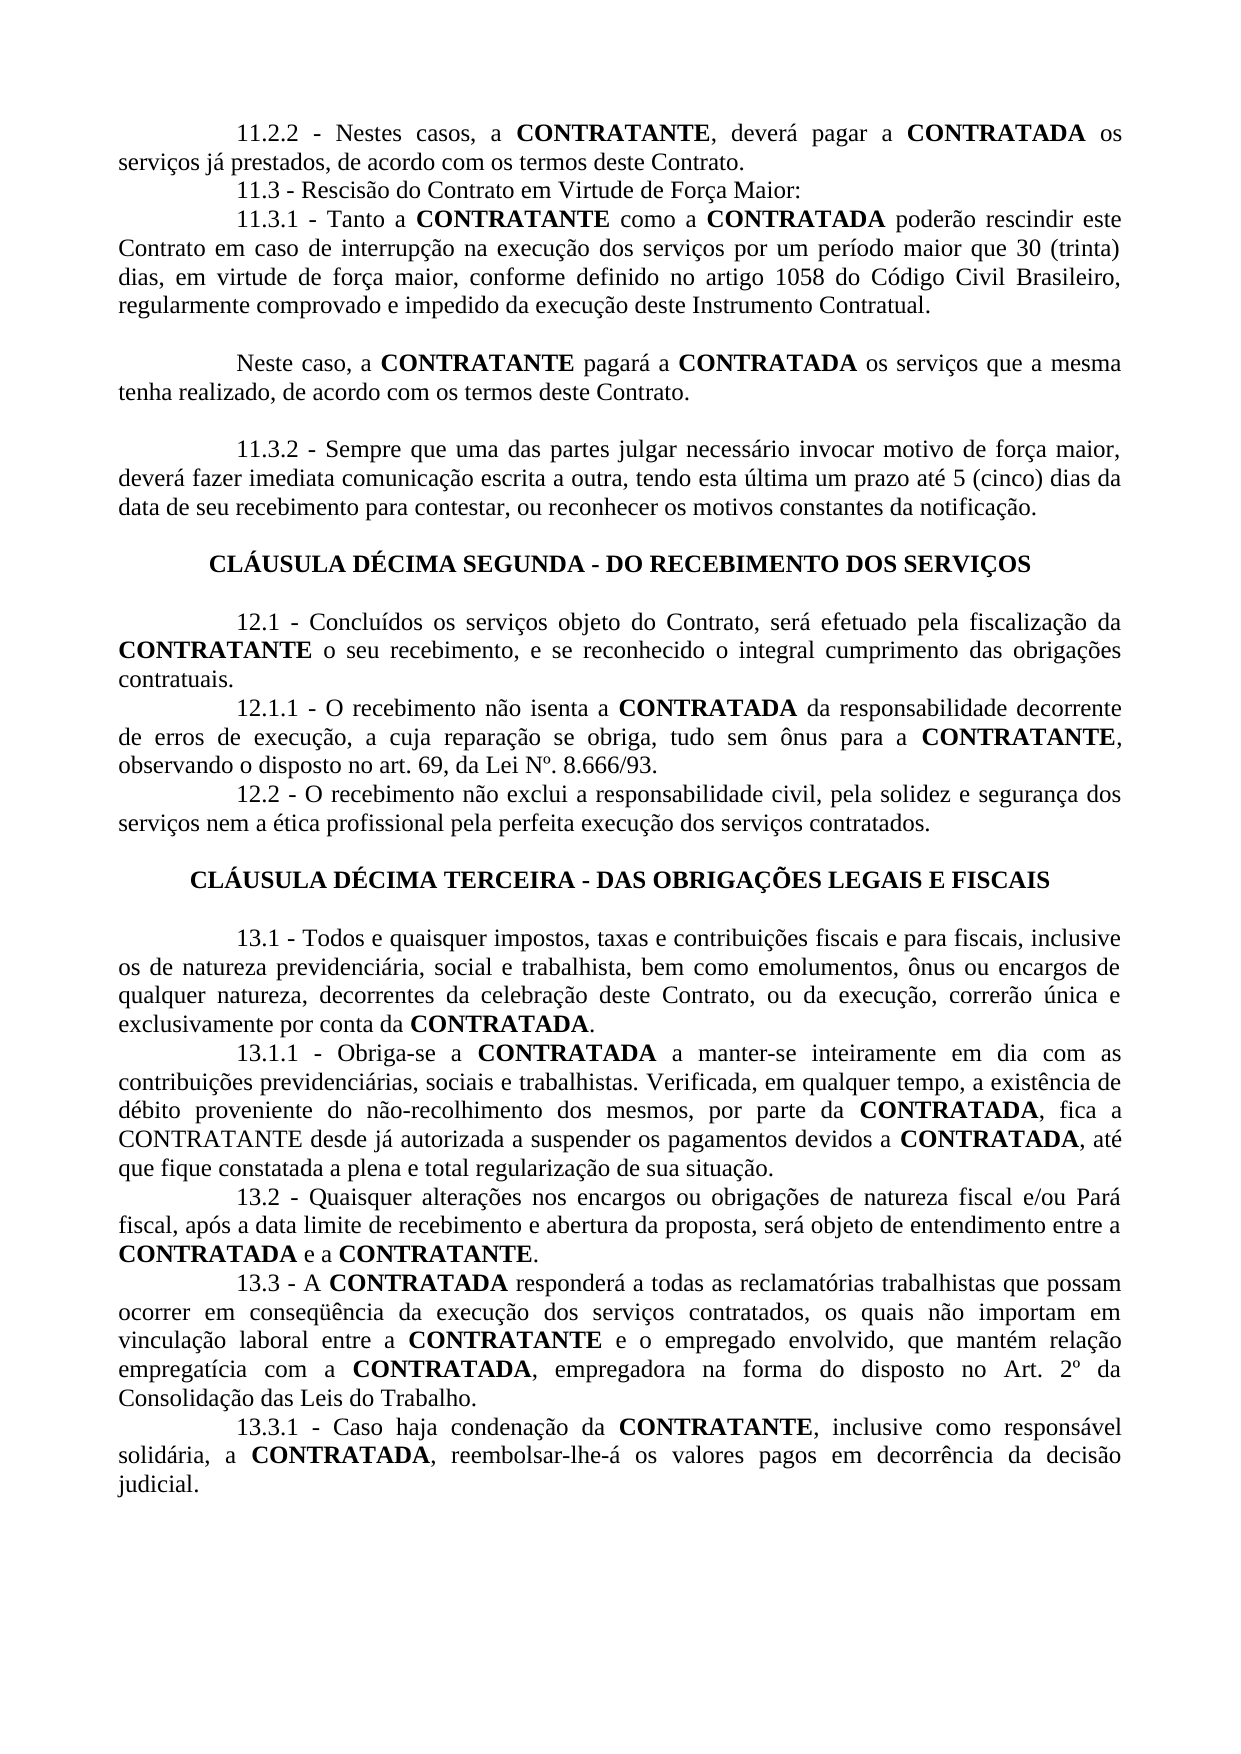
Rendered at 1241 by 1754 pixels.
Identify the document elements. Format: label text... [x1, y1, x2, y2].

text 11.3.2 - Sempre que uma das partes julgar necessário invocar motivo de força maior, deverá fazer imediata comunicação escrita a outra, tendo esta última um prazo até 5 (cinco) dias da data de seu recebimento para contestar, ou reconhecer os motivos constantes da notificação. [118, 434, 1122, 521]
text 12.1.1 - O recebimento não isenta a CONTRATADA da responsabilidade decorrente de erros de execução, a cuja reparação se obriga, tudo sem ônus para a CONTRATANTE, observando o disposto no art. 69, da Lei Nº. 8.666/93. [118, 693, 1122, 779]
text 11.3.1 - Tanto a CONTRATANTE como a CONTRATADA poderão rescindir este Contrato em caso de interrupção na execução dos serviços por um período maior que 30 (trinta) dias, em virtude de força maior, conforme definido no artigo 1058 do Código Civil Brasileiro, regularmente comprovado e impedido da execução deste Instrumento Contratual. [118, 204, 1122, 319]
text 11.3 - Rescisão do Contrato em Virtude de Força Maior: [118, 176, 1122, 204]
text Neste caso, a CONTRATANTE pagará a CONTRATADA os serviços que a mesma tenha realizado, de acordo com os termos deste Contrato. [118, 348, 1122, 406]
text CLÁUSULA DÉCIMA SEGUNDA - DO RECEBIMENTO DOS SERVIÇOS [118, 549, 1122, 578]
text 11.2.2 - Nestes casos, a CONTRATANTE, deverá pagar a CONTRATADA os serviços já prestados, de acordo com os termos deste Contrato. [118, 118, 1122, 176]
text CLÁUSULA DÉCIMA TERCEIRA - DAS OBRIGAÇÕES LEGAIS E FISCAIS [118, 866, 1122, 894]
text 12.2 - O recebimento não exclui a responsabilidade civil, pela solidez e segurança dos serviços nem a ética profissional pela perfeita execução dos serviços contratados. [118, 779, 1122, 837]
text 12.1 - Concluídos os serviços objeto do Contrato, será efetuado pela fiscalização da CONTRATANTE o seu recebimento, e se reconhecido o integral cumprimento das obrigações contratuais. [118, 607, 1122, 693]
text 13.1 - Todos e quaisquer impostos, taxas e contribuições fiscais e para fiscais, inclusive os de natureza previdenciária, social e trabalhista, bem como emolumentos, ônus ou encargos de qualquer natureza, decorrentes da celebração deste Contrato, ou da execução, correrão única e exclusivamente por conta da CONTRATADA. [118, 923, 1122, 1038]
text 13.3.1 - Caso haja condenação da CONTRATANTE, inclusive como responsável solidária, a CONTRATADA, reembolsar-lhe-á os valores pagos em decorrência da decisão judicial. [118, 1412, 1122, 1498]
text 13.2 - Quaisquer alterações nos encargos ou obrigações de natureza fiscal e/ou Pará fiscal, após a data limite de recebimento e abertura da proposta, será objeto de entendimento entre a CONTRATADA e a CONTRATANTE. [118, 1182, 1122, 1268]
text 13.3 - A CONTRATADA responderá a todas as reclamatórias trabalhistas que possam ocorrer em conseqüência da execução dos serviços contratados, os quais não importam em vinculação laboral entre a CONTRATANTE e o empregado envolvido, que mantém relação empregatícia com a CONTRATADA, empregadora na forma do disposto no Art. 2º da Consolidação das Leis do Trabalho. [118, 1268, 1122, 1412]
text 13.1.1 - Obriga-se a CONTRATADA a manter-se inteiramente em dia com as contribuições previdenciárias, sociais e trabalhistas. Verificada, em qualquer tempo, a existência de débito proveniente do não-recolhimento dos mesmos, por parte da CONTRATADA, fica a CONTRATANTE desde já autorizada a suspender os pagamentos devidos a CONTRATADA, até que fique constatada a plena e total regularização de sua situação. [118, 1038, 1122, 1182]
